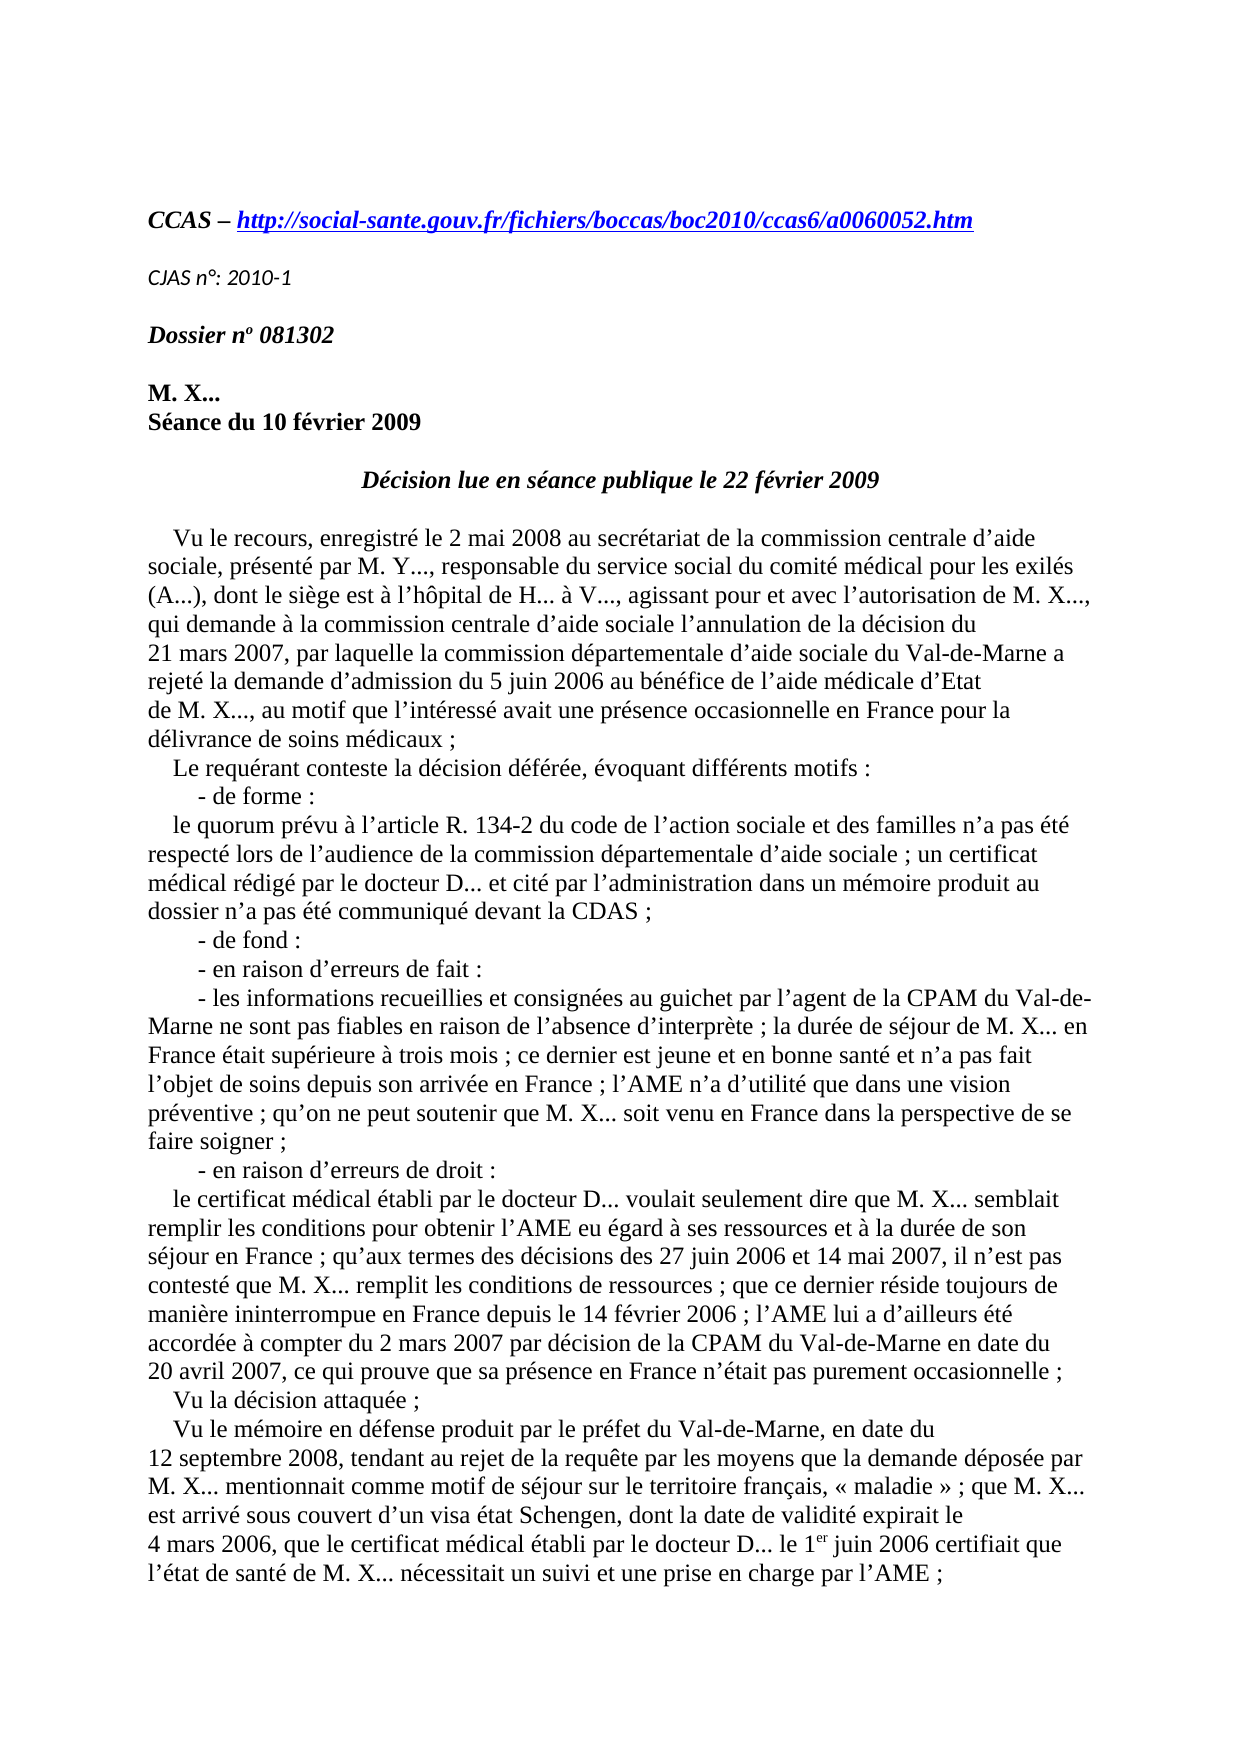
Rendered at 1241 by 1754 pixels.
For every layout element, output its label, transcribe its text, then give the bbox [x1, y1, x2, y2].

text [148, 523, 1093, 1586]
text CCAS – http://social-sante.gouv.fr/fichiers/boccas/boc2010/ccas6/a0060052.htm [148, 206, 1093, 234]
text Dossier no 081302 M. X... Séance du 10 février 2009 [148, 321, 1093, 436]
text Décision lue en séance publique le 22 février 2009 [148, 465, 1093, 493]
text CJAS n°: 2010-1 [148, 263, 1093, 291]
